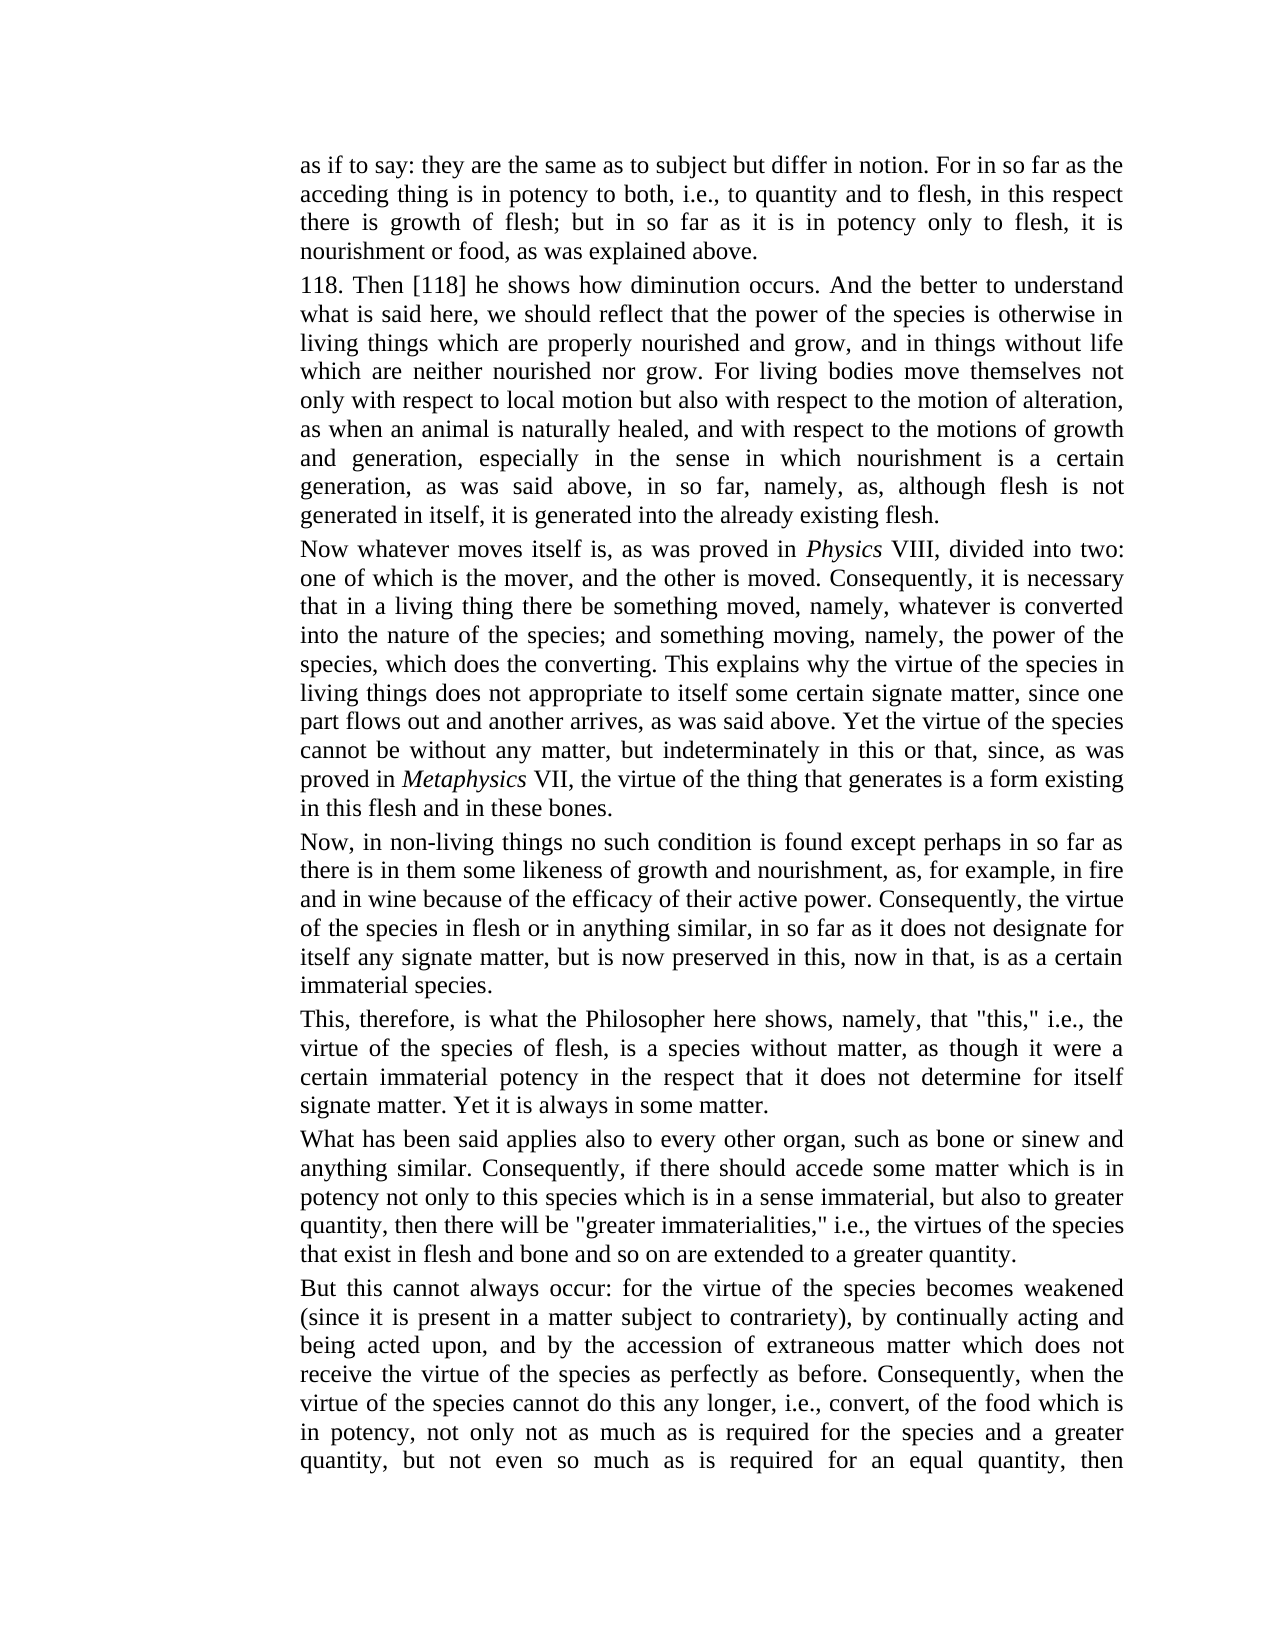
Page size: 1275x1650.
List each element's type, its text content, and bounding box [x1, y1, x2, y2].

text This, therefore, is what the Philosopher here shows, namely, that "this," i.e., the virtue of the species of flesh, is a species without matter, as though it were a certain immaterial potency in the respect that it does not determine for itself signate matter. Yet it is always in some matter. [300, 1004, 1125, 1119]
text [300, 150, 1125, 265]
text What has been said applies also to every other organ, such as bone or sinew and anything similar. Consequently, if there should accede some matter which is in potency not only to this species which is in a sense immaterial, but also to greater quantity, then there will be "greater immaterialities," i.e., the virtues of the species that exist in flesh and bone and so on are extended to a greater quantity. [300, 1124, 1125, 1268]
text Now whatever moves itself is, as was proved in Physics VIII, divided into two: one of which is the mover, and the other is moved. Consequently, it is necessary that in a living thing there be something moved, namely, whatever is converted into the nature of the species; and something moving, namely, the power of the species, which does the converting. This explains why the virtue of the species in living things does not appropriate to itself some certain signate matter, since one part flows out and another arrives, as was said above. Yet the virtue of the species cannot be without any matter, but indeterminately in this or that, since, as was proved in Metaphysics VII, the virtue of the thing that generates is a form existing in this flesh and in these bones. [300, 534, 1125, 821]
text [300, 1273, 1125, 1474]
text 118. Then [118] he shows how diminution occurs. And the better to understand what is said here, we should reflect that the power of the species is otherwise in living things which are properly nourished and grow, and in things without life which are neither nourished nor grow. For living bodies move themselves not only with respect to local motion but also with respect to the motion of alteration, as when an animal is naturally healed, and with respect to the motions of growth and generation, especially in the sense in which nourishment is a certain generation, as was said above, in so far, namely, as, although flesh is not generated in itself, it is generated into the already existing flesh. [300, 270, 1125, 529]
text Now, in non-living things no such condition is found except perhaps in so far as there is in them some likeness of growth and nourishment, as, for example, in fire and in wine because of the efficacy of their active power. Consequently, the virtue of the species in flesh or in anything similar, in so far as it does not designate for itself any signate matter, but is now preserved in this, now in that, is as a certain immaterial species. [300, 827, 1125, 999]
